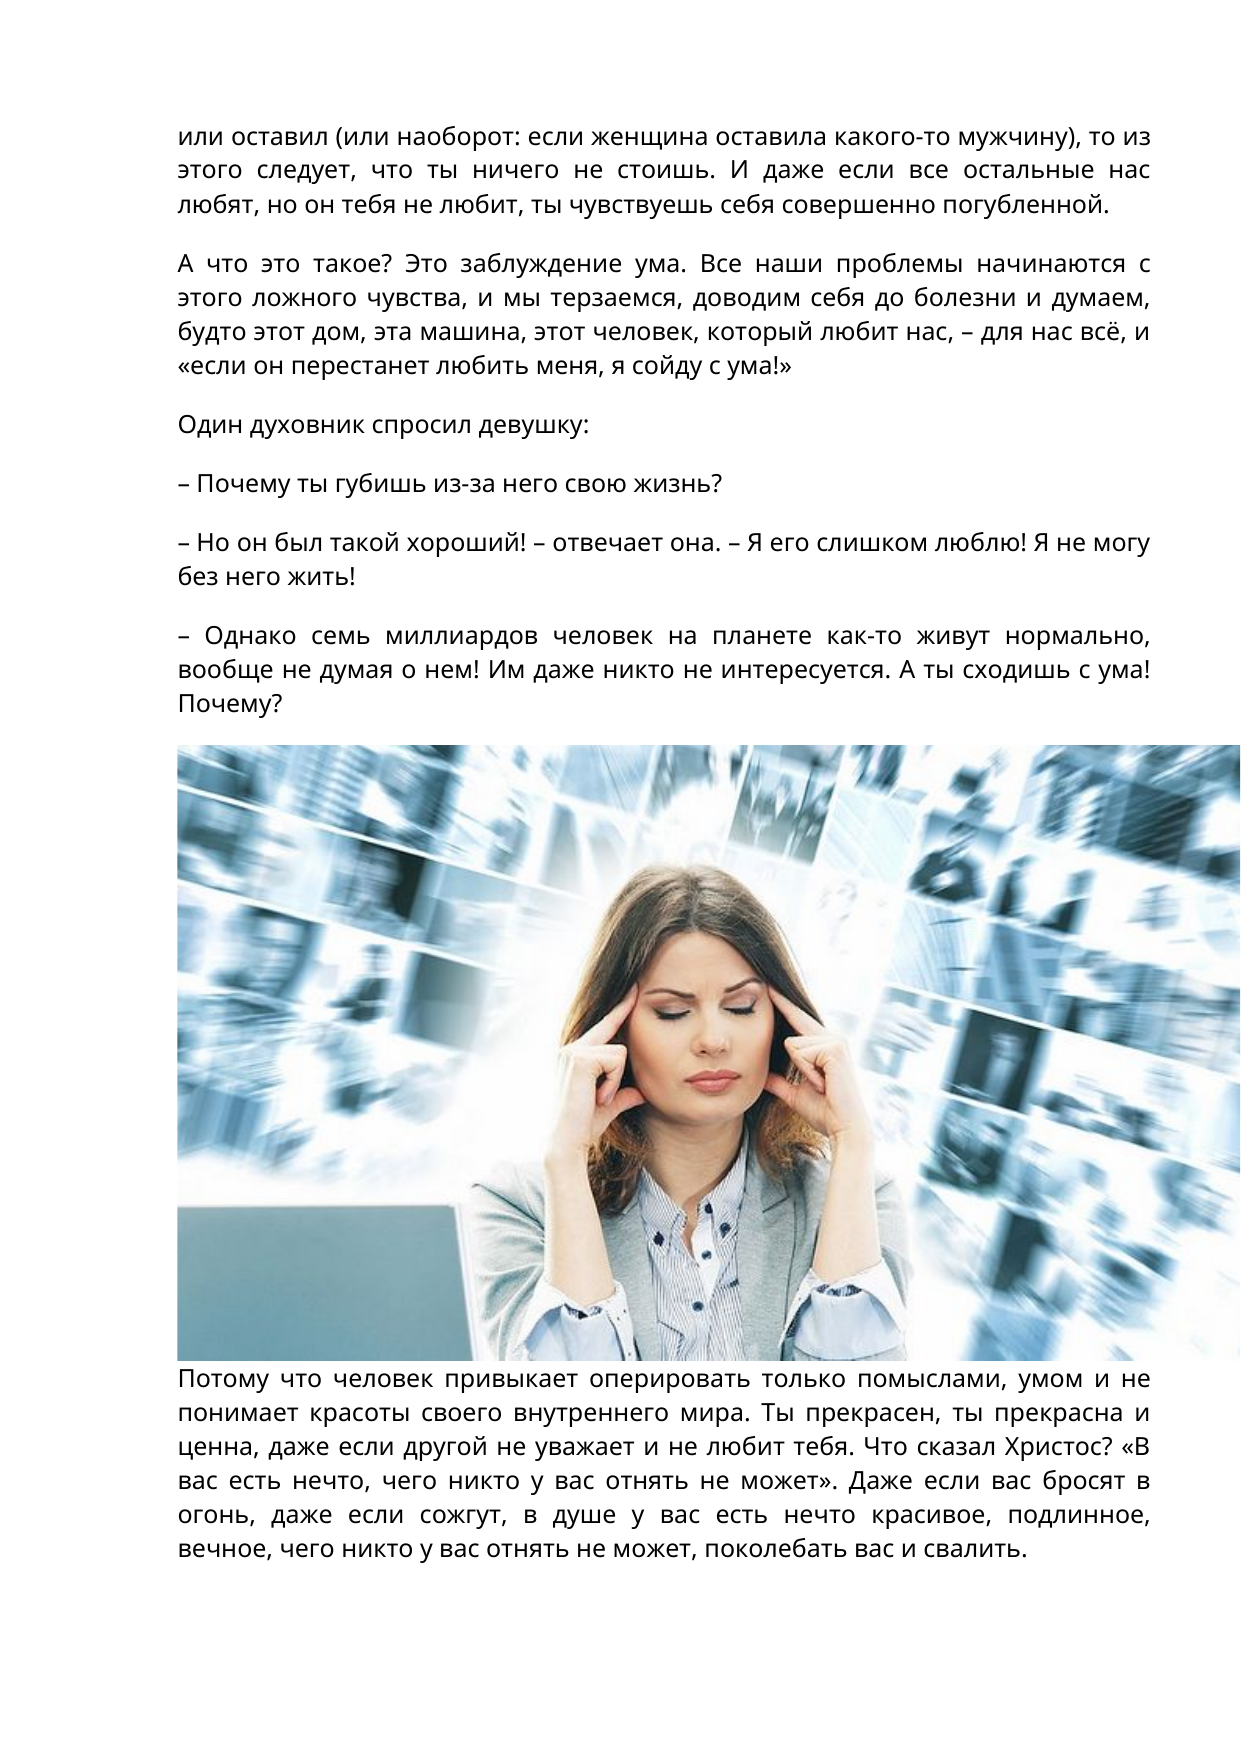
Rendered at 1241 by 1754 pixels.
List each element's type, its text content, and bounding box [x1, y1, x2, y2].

text Один духовник спросил девушку: [177, 407, 1152, 441]
text – Но он был такой хороший! – отвечает она. – Я его слишком люблю! Я не могу без него жить! [177, 525, 1152, 593]
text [177, 118, 1152, 220]
text Потому что человек привыкает оперировать только помыслами, умом и не понимает красоты своего внутреннего мира. Ты прекрасен, ты прекрасна и ценна, даже если другой не уважает и не любит тебя. Что сказал Христос? «В вас есть нечто, чего никто у вас отнять не может». Даже если вас бросят в огонь, даже если сожгут, в душе у вас есть нечто красивое, подлинное, вечное, чего никто у вас отнять не может, поколебать вас и свалить. [177, 1361, 1152, 1565]
text – Однако семь миллиардов человек на планете как-то живут нормально, вообще не думая о нем! Им даже никто не интересуется. А ты сходишь с ума! Почему? [177, 618, 1152, 720]
picture [177, 745, 1241, 1361]
text – Почему ты губишь из-за него свою жизнь? [177, 466, 1152, 500]
text А что это такое? Это заблуждение ума. Все наши проблемы начинаются с этого ложного чувства, и мы терзаемся, доводим себя до болезни и думаем, будто этот дом, эта машина, этот человек, который любит нас, – для нас всё, и «если он перестанет любить меня, я сойду с ума!» [177, 245, 1152, 382]
